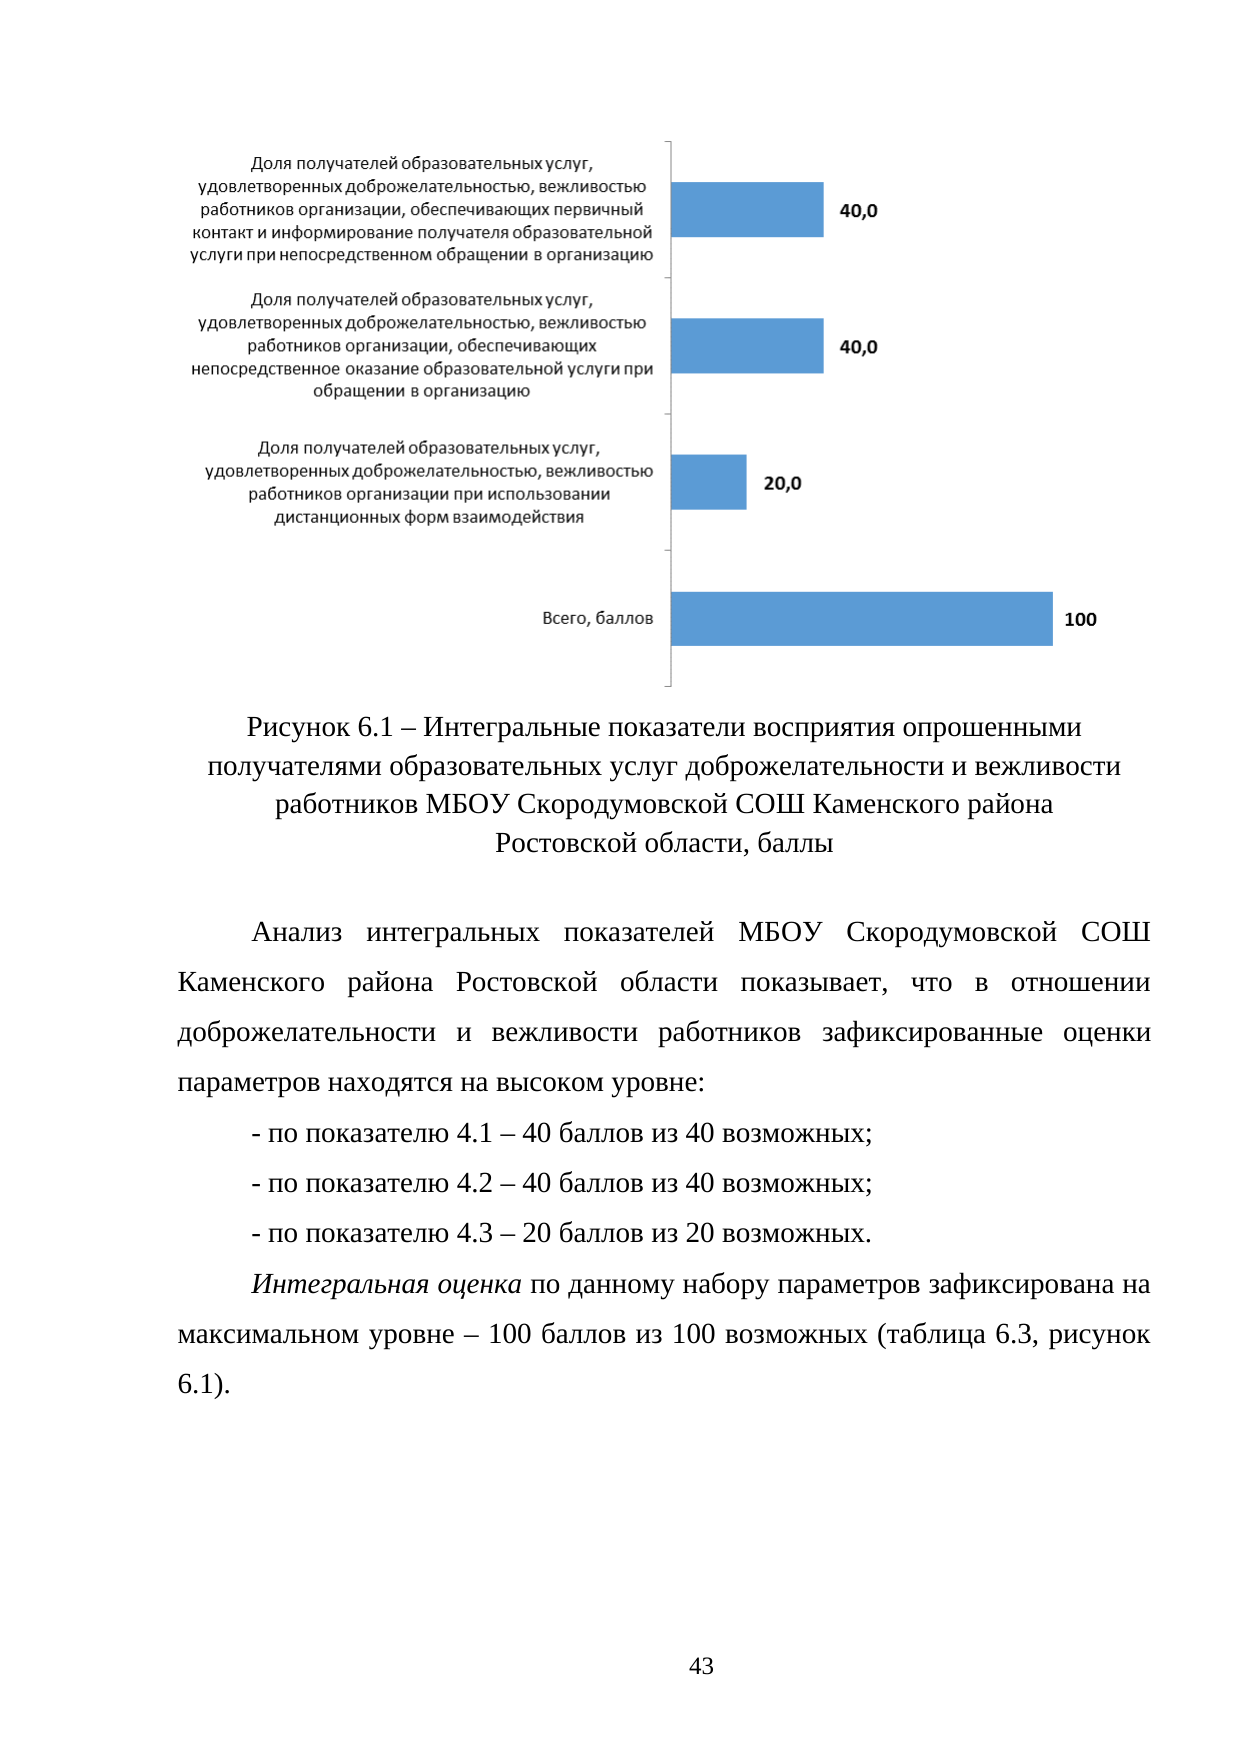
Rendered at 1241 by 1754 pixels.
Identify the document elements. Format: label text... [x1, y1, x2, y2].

text Интегральная оценка по данному набору параметров зафиксирована на максимальном уровне – 100 баллов из 100 возможных (таблица 6.3, рисунок 6.1). [177, 1266, 1152, 1400]
text - по показателю 4.3 – 20 баллов из 20 возможных. [177, 1216, 1152, 1249]
text Рисунок 6.1 – Интегральные показатели восприятия опрошенными получателями образовательных услуг доброжелательности и вежливости работников МБОУ Скородумовской СОШ Каменского района Ростовской области, баллы [177, 710, 1152, 858]
picture [177, 118, 1152, 710]
text - по показателю 4.2 – 40 баллов из 40 возможных; [177, 1165, 1152, 1199]
text - по показателю 4.1 – 40 баллов из 40 возможных; [177, 1115, 1152, 1148]
text Анализ интегральных показателей МБОУ Скородумовской СОШ Каменского района Ростовской области показывает, что в отношении доброжелательности и вежливости работников зафиксированные оценки параметров находятся на высоком уровне: [177, 914, 1152, 1098]
